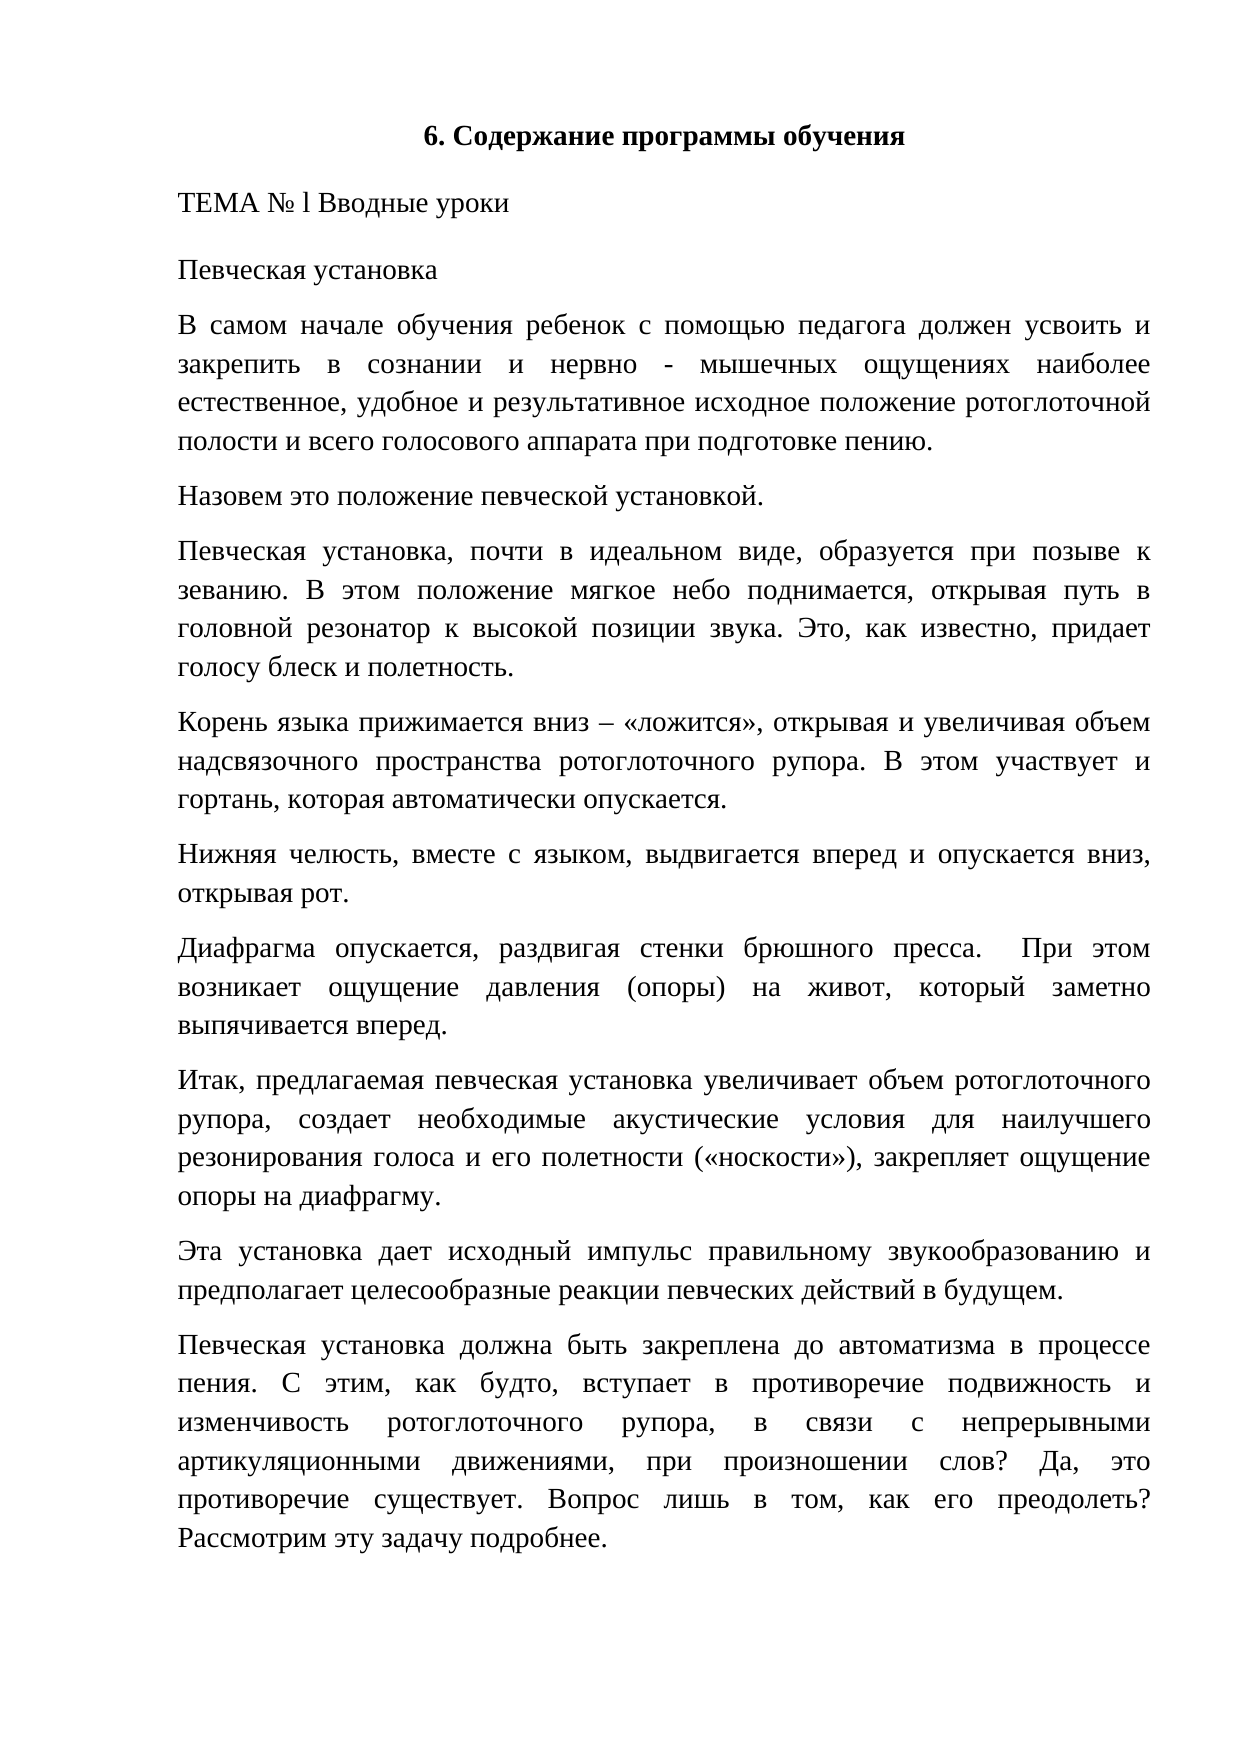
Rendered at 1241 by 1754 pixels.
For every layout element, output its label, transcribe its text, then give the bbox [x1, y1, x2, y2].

text Диафрагма опускается, раздвигая стенки брюшного пресса. При этом возникает ощущение давления (опоры) на живот, который заметно выпячивается вперед. [177, 930, 1152, 1041]
text Назовем это положение певческой установкой. [177, 478, 1152, 512]
text В самом начале обучения ребенок с помощью педагога должен усвоить и закрепить в сознании и нервно - мышечных ощущениях наиболее естественное, удобное и результативное исходное положение ротоглоточной полости и всего голосового аппарата при подготовке пению. [177, 307, 1152, 456]
text Певческая установка [177, 252, 1152, 286]
text Певческая установка должна быть закреплена до автоматизма в процессе пения. С этим, как будто, вступает в противоречие подвижность и изменчивость ротоглоточного рупора, в связи с непрерывными артикуляционными движениями, при произношении слов? Да, это противоречие существует. Вопрос лишь в том, как его преодолеть? Рассмотрим эту задачу подробнее. [177, 1327, 1152, 1553]
text Корень языка прижимается вниз – «ложится», открывая и увеличивая объем надсвязочного пространства ротоглоточного рупора. В этом участвует и гортань, которая автоматически опускается. [177, 704, 1152, 815]
text 6. Содержание программы обучения [177, 118, 1152, 152]
text Итак, предлагаемая певческая установка увеличивает объем ротоглоточного рупора, создает необходимые акустические условия для наилучшего резонирования голоса и его полетности («носкости»), закрепляет ощущение опоры на диафрагму. [177, 1062, 1152, 1212]
text ТЕМА № l Вводные уроки [177, 185, 1152, 219]
text Нижняя челюсть, вместе с языком, выдвигается вперед и опускается вниз, открывая рот. [177, 836, 1152, 908]
text Певческая установка, почти в идеальном виде, образуется при позыве к зеванию. В этом положение мягкое небо поднимается, открывая путь в головной резонатор к высокой позиции звука. Это, как известно, придает голосу блеск и полетность. [177, 533, 1152, 682]
text Эта установка дает исходный импульс правильному звукообразованию и предполагает целесообразные реакции певческих действий в будущем. [177, 1233, 1152, 1305]
